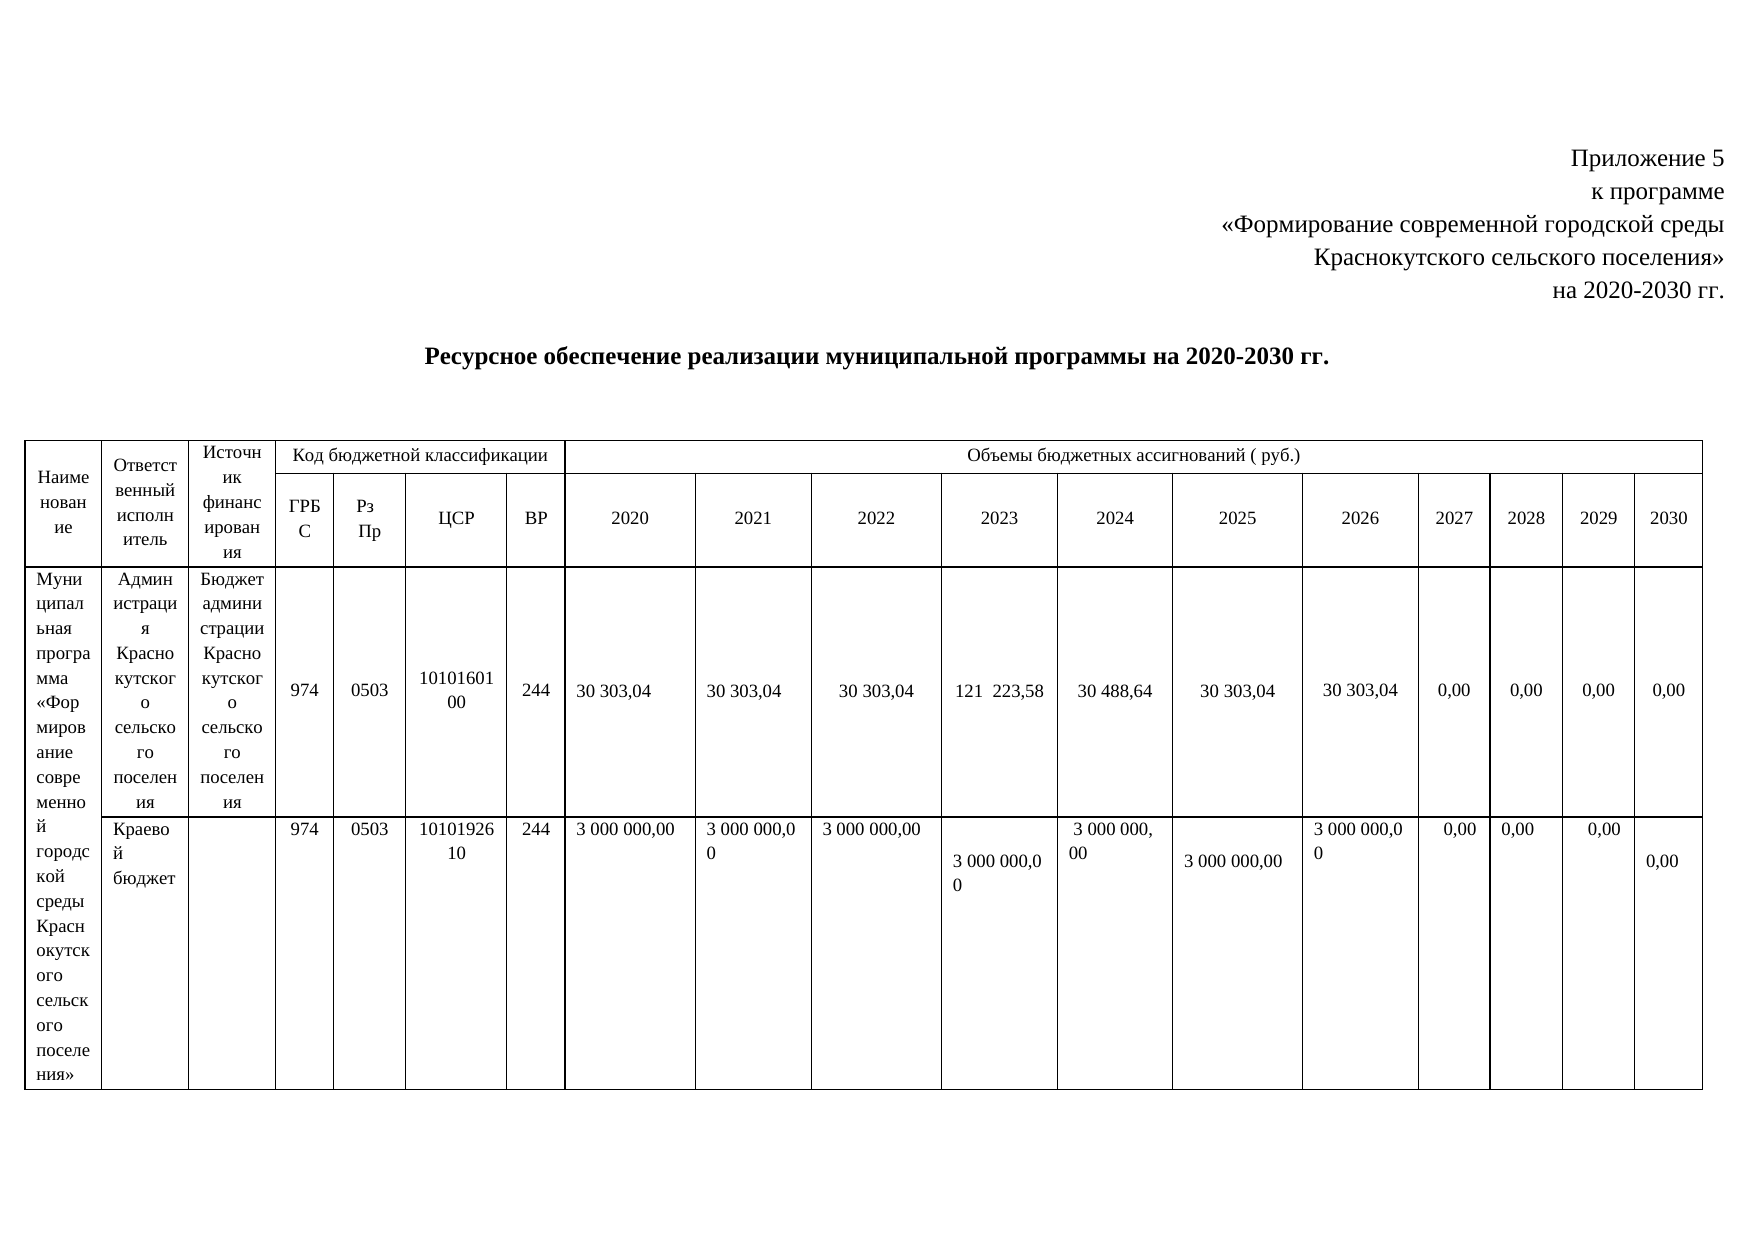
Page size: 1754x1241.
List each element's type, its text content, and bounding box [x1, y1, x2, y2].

text Ресурсное обеспечение реализации муниципальной программы на 2020-2030 гг. [29, 341, 1724, 370]
text Приложение 5 [29, 143, 1724, 172]
table_cell 3 000 000,00 [1058, 818, 1172, 1089]
table_header Источник финансирования [189, 441, 275, 566]
table_header Код бюджетной классификации [276, 441, 564, 473]
table_cell 2020 [566, 474, 695, 566]
table_cell 244 [507, 818, 564, 1089]
table_cell 121 223,58 [942, 568, 1057, 816]
table_header Ответственный исполнитель [102, 441, 188, 566]
text к программе [29, 176, 1724, 205]
table_cell 0503 [334, 568, 405, 816]
table_header Объемы бюджетных ассигнований ( руб.) [566, 441, 1702, 473]
table_cell 30 488,64 [1058, 568, 1172, 816]
table_header Наименование [26, 441, 101, 566]
table_cell 974 [276, 818, 333, 1089]
table_cell 974 [276, 568, 333, 816]
table_cell 2027 [1419, 474, 1489, 566]
table_cell ГРБС [276, 474, 333, 566]
text «Формирование современной городской среды [29, 209, 1724, 238]
table_cell 1010192610 [406, 818, 506, 1089]
table_cell 0,00 [1563, 568, 1634, 816]
table_cell 1010160100 [406, 568, 506, 816]
table_cell 2021 [696, 474, 811, 566]
table_cell 30 303,04 [566, 568, 695, 816]
table_cell Администрация Краснокутского сельского поселения [102, 568, 188, 816]
table_cell 2026 [1303, 474, 1418, 566]
table_cell 3 000 000,00 [696, 818, 811, 1089]
table_cell 30 303,04 [696, 568, 811, 816]
table_cell 30 303,04 [1303, 568, 1418, 816]
table_cell 0,00 [1563, 818, 1634, 1089]
table_cell 0,00 [1419, 818, 1489, 1089]
table_cell 2029 [1563, 474, 1634, 566]
table_cell 3 000 000,00 [1303, 818, 1418, 1089]
table_cell 0,00 [1491, 568, 1562, 816]
table_cell 0,00 [1419, 568, 1489, 816]
table_cell ВР [507, 474, 564, 566]
table_cell 3 000 000,00 [566, 818, 695, 1089]
table_cell 2022 [812, 474, 941, 566]
table_cell 2030 [1635, 474, 1702, 566]
table_cell 2025 [1173, 474, 1302, 566]
table_cell Бюджет администрации Краснокутского сельского поселения [189, 568, 275, 816]
table_cell 2028 [1491, 474, 1562, 566]
table_cell Краевой бюджет [102, 818, 188, 1089]
table_cell ЦСР [406, 474, 506, 566]
table_cell 2024 [1058, 474, 1172, 566]
table_cell 30 303,04 [812, 568, 941, 816]
table_cell 0503 [334, 818, 405, 1089]
table_cell 0,00 [1635, 568, 1702, 816]
text Краснокутского сельского поселения» [29, 242, 1724, 271]
table_cell 3 000 000,00 [942, 818, 1057, 1089]
table_cell 0,00 [1491, 818, 1562, 1089]
table_cell Рз Пр [334, 474, 405, 566]
table_cell [189, 818, 275, 1089]
table_cell 30 303,04 [1173, 568, 1302, 816]
table_cell 2023 [942, 474, 1057, 566]
table_cell 3 000 000,00 [812, 818, 941, 1089]
text на 2020-2030 гг. [29, 275, 1724, 304]
table_cell Муниципальная программа «Формирование современной городской среды Краснокутского сельского поселения» на 2020-2030 гг. [26, 568, 101, 1089]
table_cell 0,00 [1635, 818, 1702, 1089]
table_cell 244 [507, 568, 564, 816]
table_cell 3 000 000,00 [1173, 818, 1302, 1089]
